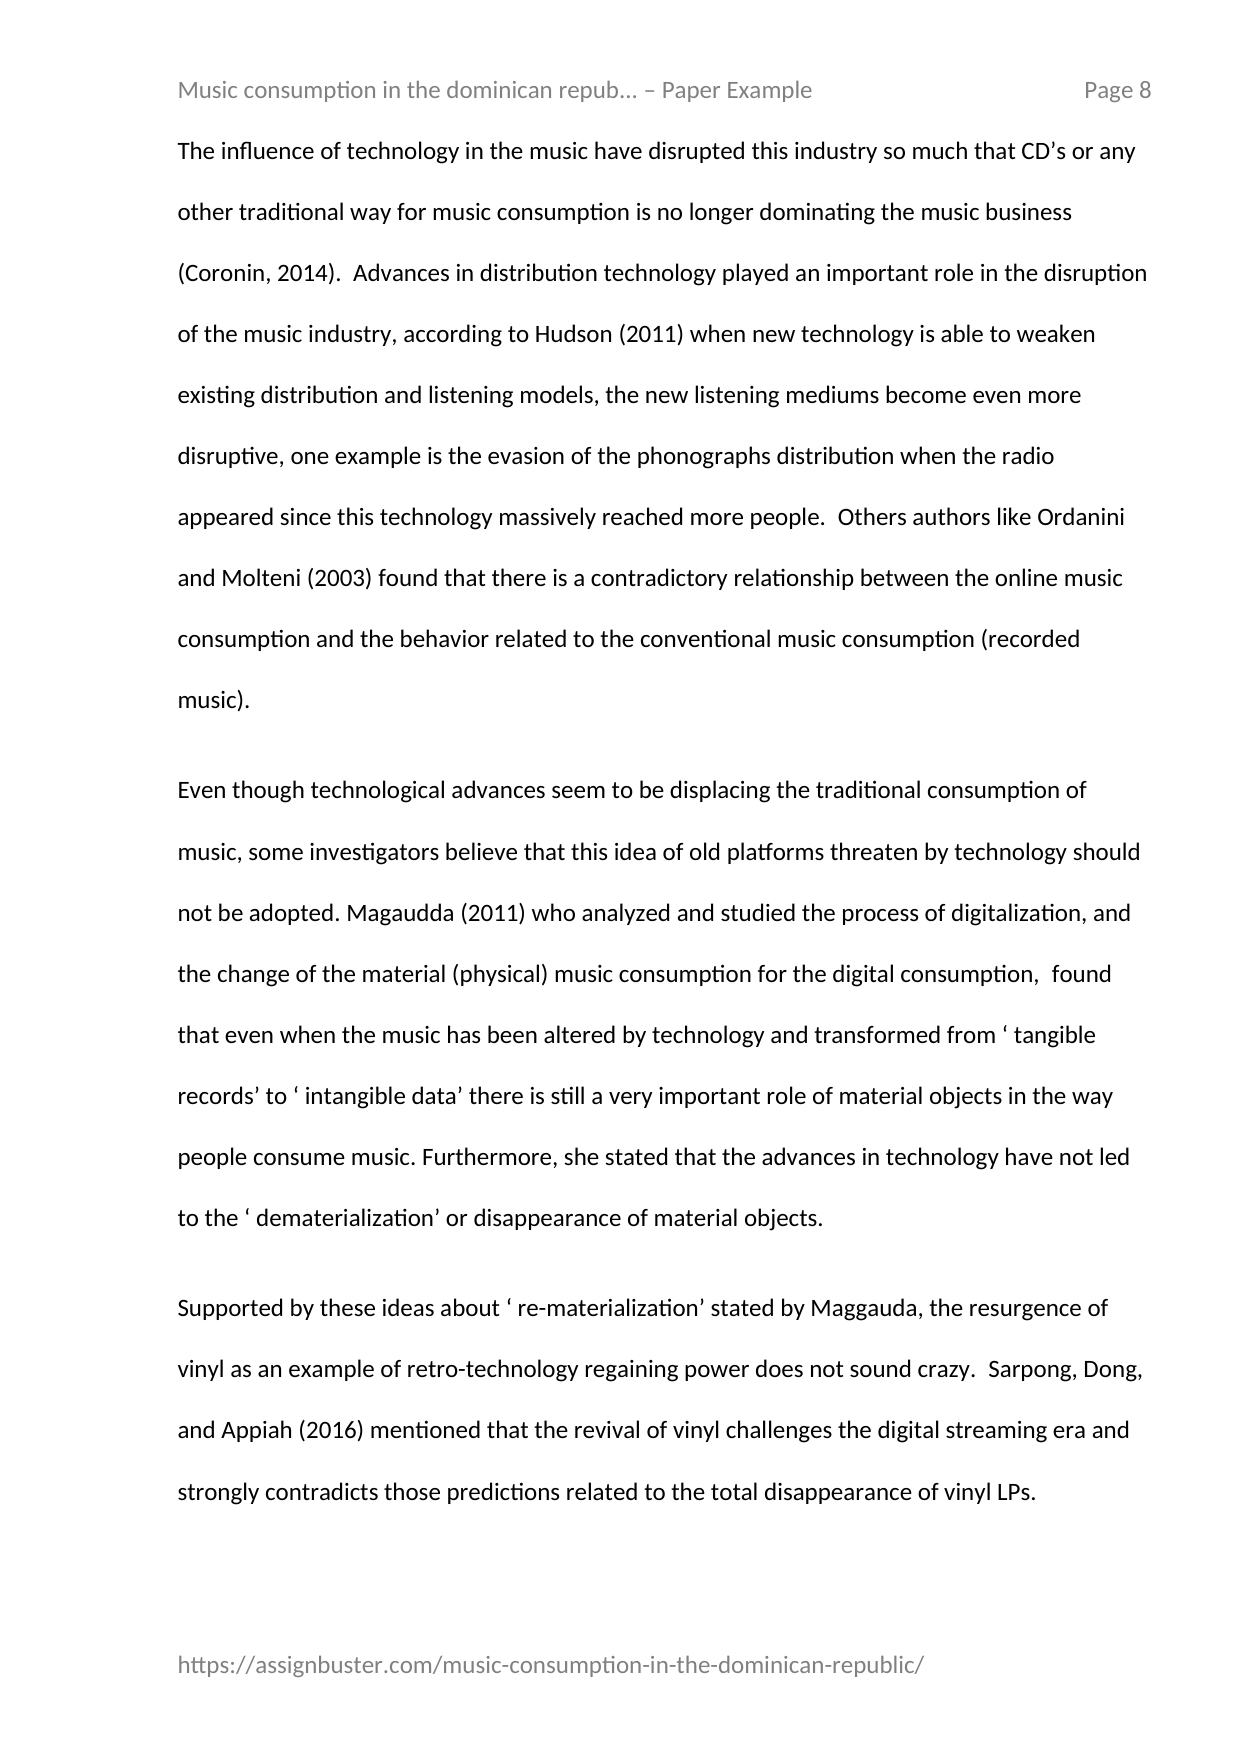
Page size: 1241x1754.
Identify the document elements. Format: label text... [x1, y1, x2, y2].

text Even though technological advances seem to be displacing the traditional consumption of music, some investigators believe that this idea of old platforms threaten by technology should not be adopted. Magaudda (2011) who analyzed and studied the process of digitalization, and the change of the material (physical) music consumption for the digital consumption, found that even when the music has been altered by technology and transformed from ‘ tangible records’ to ‘ intangible data’ there is still a very important role of material objects in the way people consume music. Furthermore, she stated that the advances in technology have not led to the ‘ dematerialization’ or disappearance of material objects. [177, 775, 1152, 1232]
text The influence of technology in the music have disrupted this industry so much that CD’s or any other traditional way for music consumption is no longer dominating the music business (Coronin, 2014). Advances in distribution technology played an important role in the disruption of the music industry, according to Hudson (2011) when new technology is able to weaken existing distribution and listening models, the new listening mediums become even more disruptive, one example is the evasion of the phonographs distribution when the radio appeared since this technology massively reached more people. Others authors like Ordanini and Molteni (2003) found that there is a contradictory relationship between the online music consumption and the behavior related to the conventional music consumption (recorded music). [177, 135, 1152, 715]
text Supported by these ideas about ‘ re-materialization’ stated by Maggauda, the resurgence of vinyl as an example of retro-technology regaining power does not sound crazy. Sarpong, Dong, and Appiah (2016) mentioned that the revival of vinyl challenges the digital streaming era and strongly contradicts those predictions related to the total disappearance of vinyl LPs. [177, 1292, 1152, 1506]
